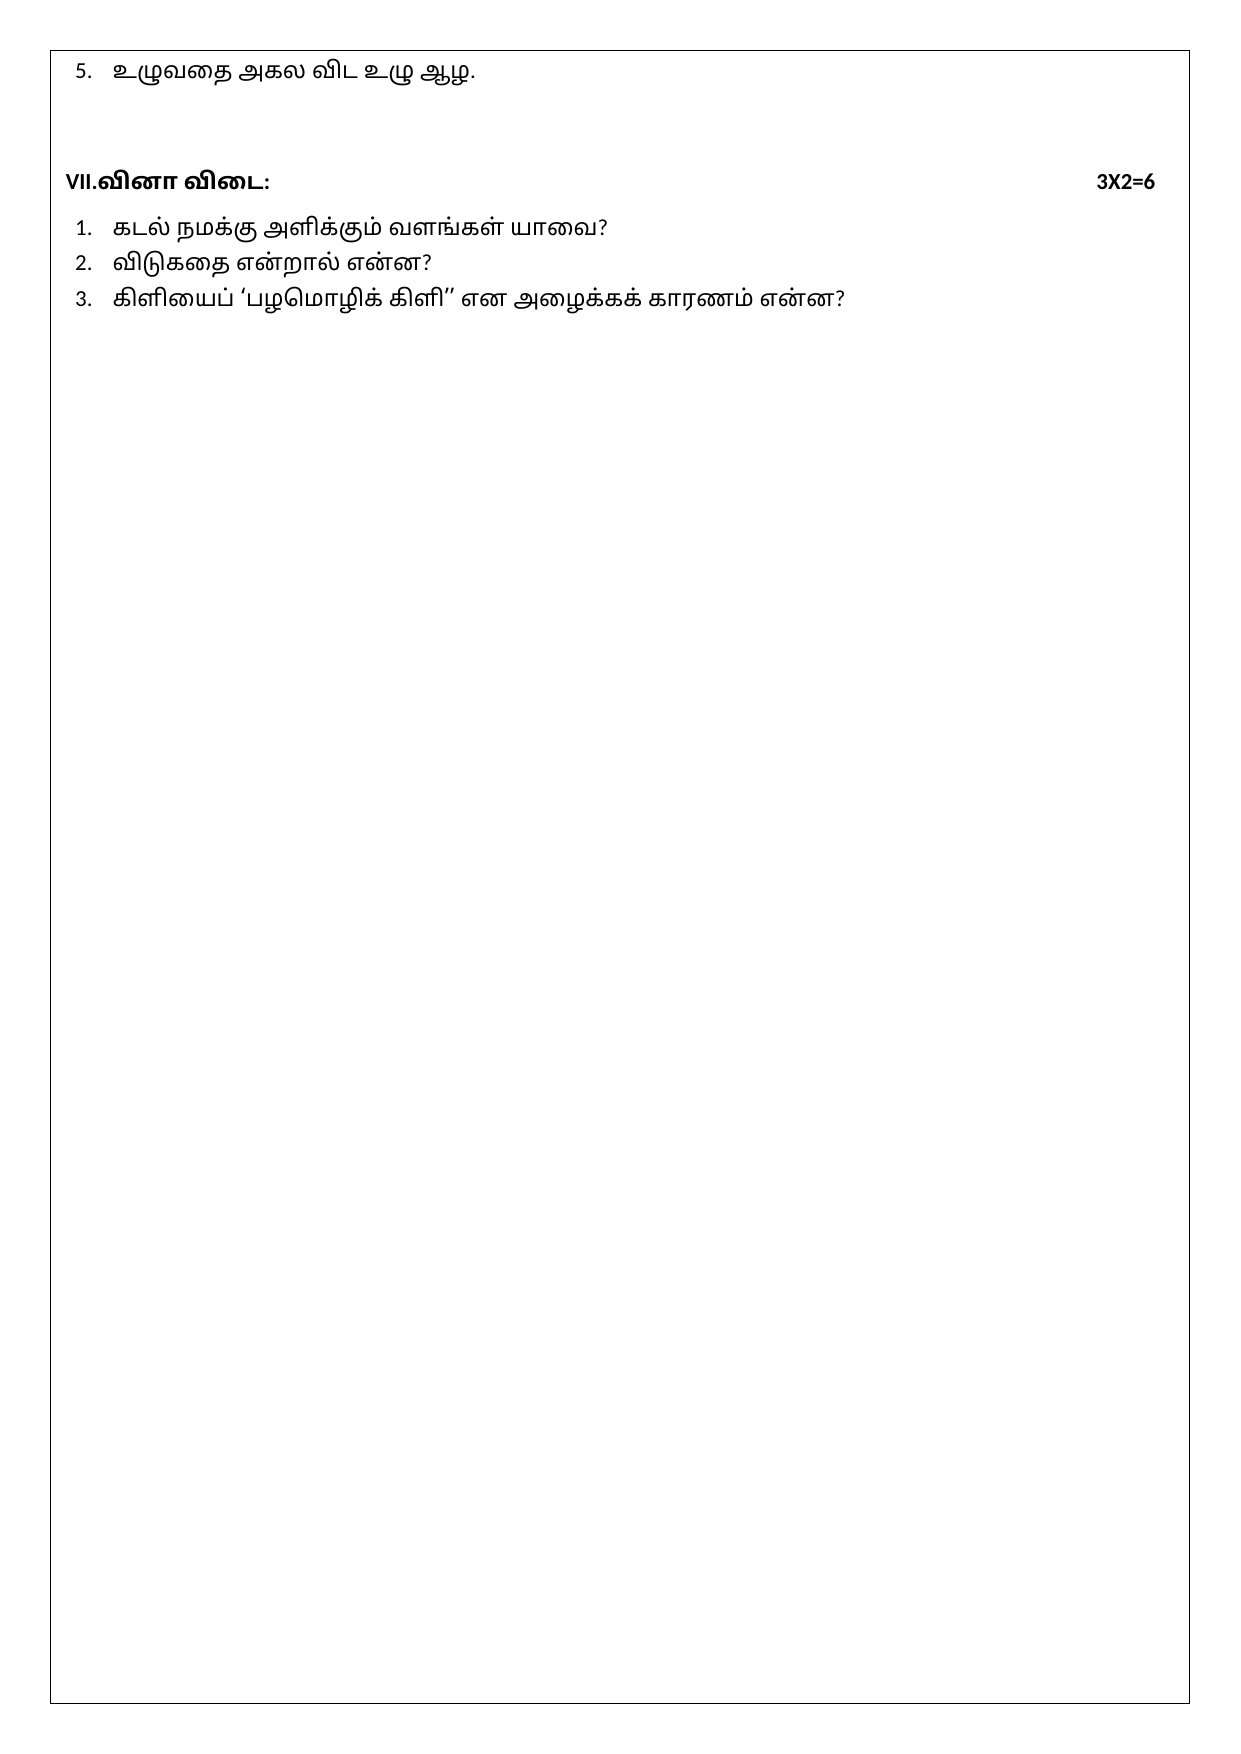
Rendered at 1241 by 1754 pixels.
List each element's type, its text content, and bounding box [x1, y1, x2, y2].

text VII.வினா விடை: 3X2=6 [66, 167, 1172, 198]
list கிளியைப் ‘பழமொழிக் கிளி’’ என அழைக்கக் காரணம் என்ன? [75, 284, 1172, 315]
list கடல் நமக்கு அளிக்கும் வளங்கள் யாவை? [75, 213, 1172, 244]
list விடுகதை என்றால் என்ன? [75, 248, 1172, 279]
list உழுவதை அகல விட உழு ஆழ. [75, 56, 1172, 87]
